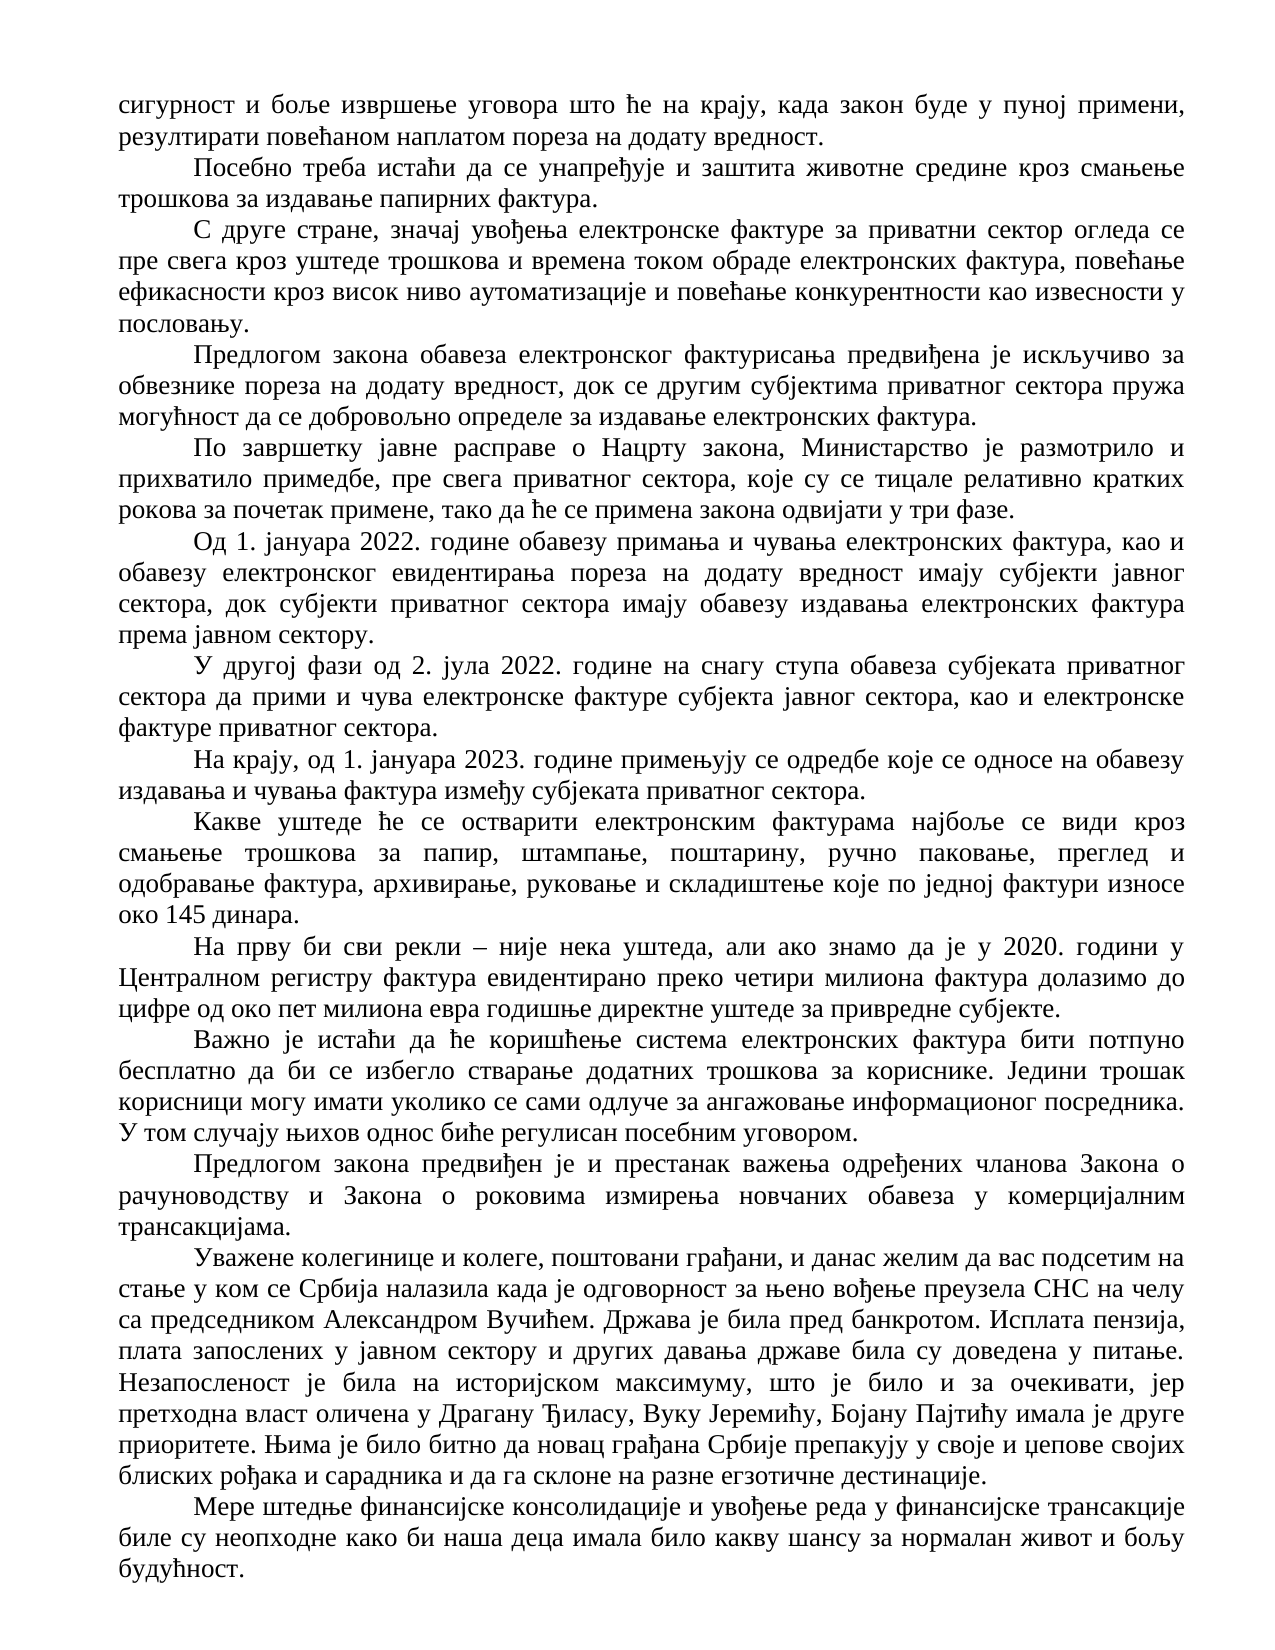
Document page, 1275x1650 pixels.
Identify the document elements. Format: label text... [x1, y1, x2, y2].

text Какве уштеде ће се остварити електронским фактурама најбоље се види кроз смањење трошкова за папир, штампање, поштарину, ручно паковање, преглед и одобравање фактура, архивирање, руковање и складиштење које по једној фактури износе око 145 динара. [118, 805, 1186, 929]
text По завршетку јавне расправе о Нацрту закона, Министарство је размотрило и прихватило примедбе, пре свега приватног сектора, које су се тицале релативно кратких рокова за почетак примене, тако да ће се примена закона одвијати у три фазе. [118, 431, 1186, 525]
text Предлогом закона обавеза електронског фактурисања предвиђена је искључиво за обвезнике пореза на додату вредност, док се другим субјектима приватног сектора пружа могућност да се добровољно определе за издавање електронских фактура. [118, 338, 1186, 431]
text У другој фази од 2. јула 2022. године на снагу ступа обавеза субјеката приватног сектора да прими и чува електронске фактуре субјекта јавног сектора, као и електронске фактуре приватног сектора. [118, 649, 1186, 743]
text С друге стране, значај увођења електронске фактуре за приватни сектор огледа се пре свега кроз уштеде трошкова и времена током обраде електронских фактура, повећање ефикасности кроз висок ниво аутоматизације и повећање конкурентности као извесности у пословању. [118, 213, 1186, 338]
text Предлогом закона предвиђен је и престанак важења одређених чланова Закона о рачуноводству и Закона о роковима измирења новчаних обавеза у комерцијалним трансакцијама. [118, 1148, 1186, 1241]
text Од 1. јануара 2022. године обавезу примања и чувања електронских фактура, као и обавезу електронског евидентирања пореза на додату вредност имају субјекти јавног сектора, док субјекти приватног сектора имају обавезу издавања електронских фактура према јавном сектору. [118, 525, 1186, 649]
text На прву би сви рекли – није нека уштеда, али ако знамо да је у 2020. години у Централном регистру фактура евидентирано преко четири милиона фактура долазимо до цифре од око пет милиона евра годишње директне уштеде за привредне субјекте. [118, 929, 1186, 1023]
text Уважене колегинице и колеге, поштовани грађани, и данас желим да вас подсетим на стање у ком се Србија налазила када је одговорност за њено вођење преузела СНС на челу са председником Александром Вучићем. Држава је била пред банкротом. Исплата пензија, плата запослених у јавном сектору и других давања државе била су доведена у питање. Незапосленост је била на историјском максимуму, што је било и за очекивати, јер претходна власт оличена у Драгану Ђиласу, Вуку Јеремићу, Бојану Пајтићу имала је друге приоритете. Њима је било битно да новац грађана Србије препакују у своје и џепове својих блиских рођака и сарадника и да га склоне на разне егзотичне дестинације. [118, 1241, 1186, 1490]
text Важно је истаћи да ће коришћење система електронских фактура бити потпуно бесплатно да би се избегло стварање додатних трошкова за кориснике. Једини трошак корисници могу имати уколико се сами одлуче за ангажовање информационог посредника. У том случају њихов однос биће регулисан посебним уговором. [118, 1023, 1186, 1148]
text На крају, од 1. јануара 2023. године примењују се одредбе које се односе на обавезу издавања и чувања фактура између субјеката приватног сектора. [118, 743, 1186, 805]
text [118, 89, 1186, 151]
text Посебно треба истаћи да се унапређује и заштита животне средине кроз смањење трошкова за издавање папирних фактура. [118, 151, 1186, 213]
text Мере штедње финансијске консолидације и увођење реда у финансијске трансакције биле су неопходне како би наша деца имала било какву шансу за нормалан живот и бољу будућност. [118, 1490, 1186, 1584]
